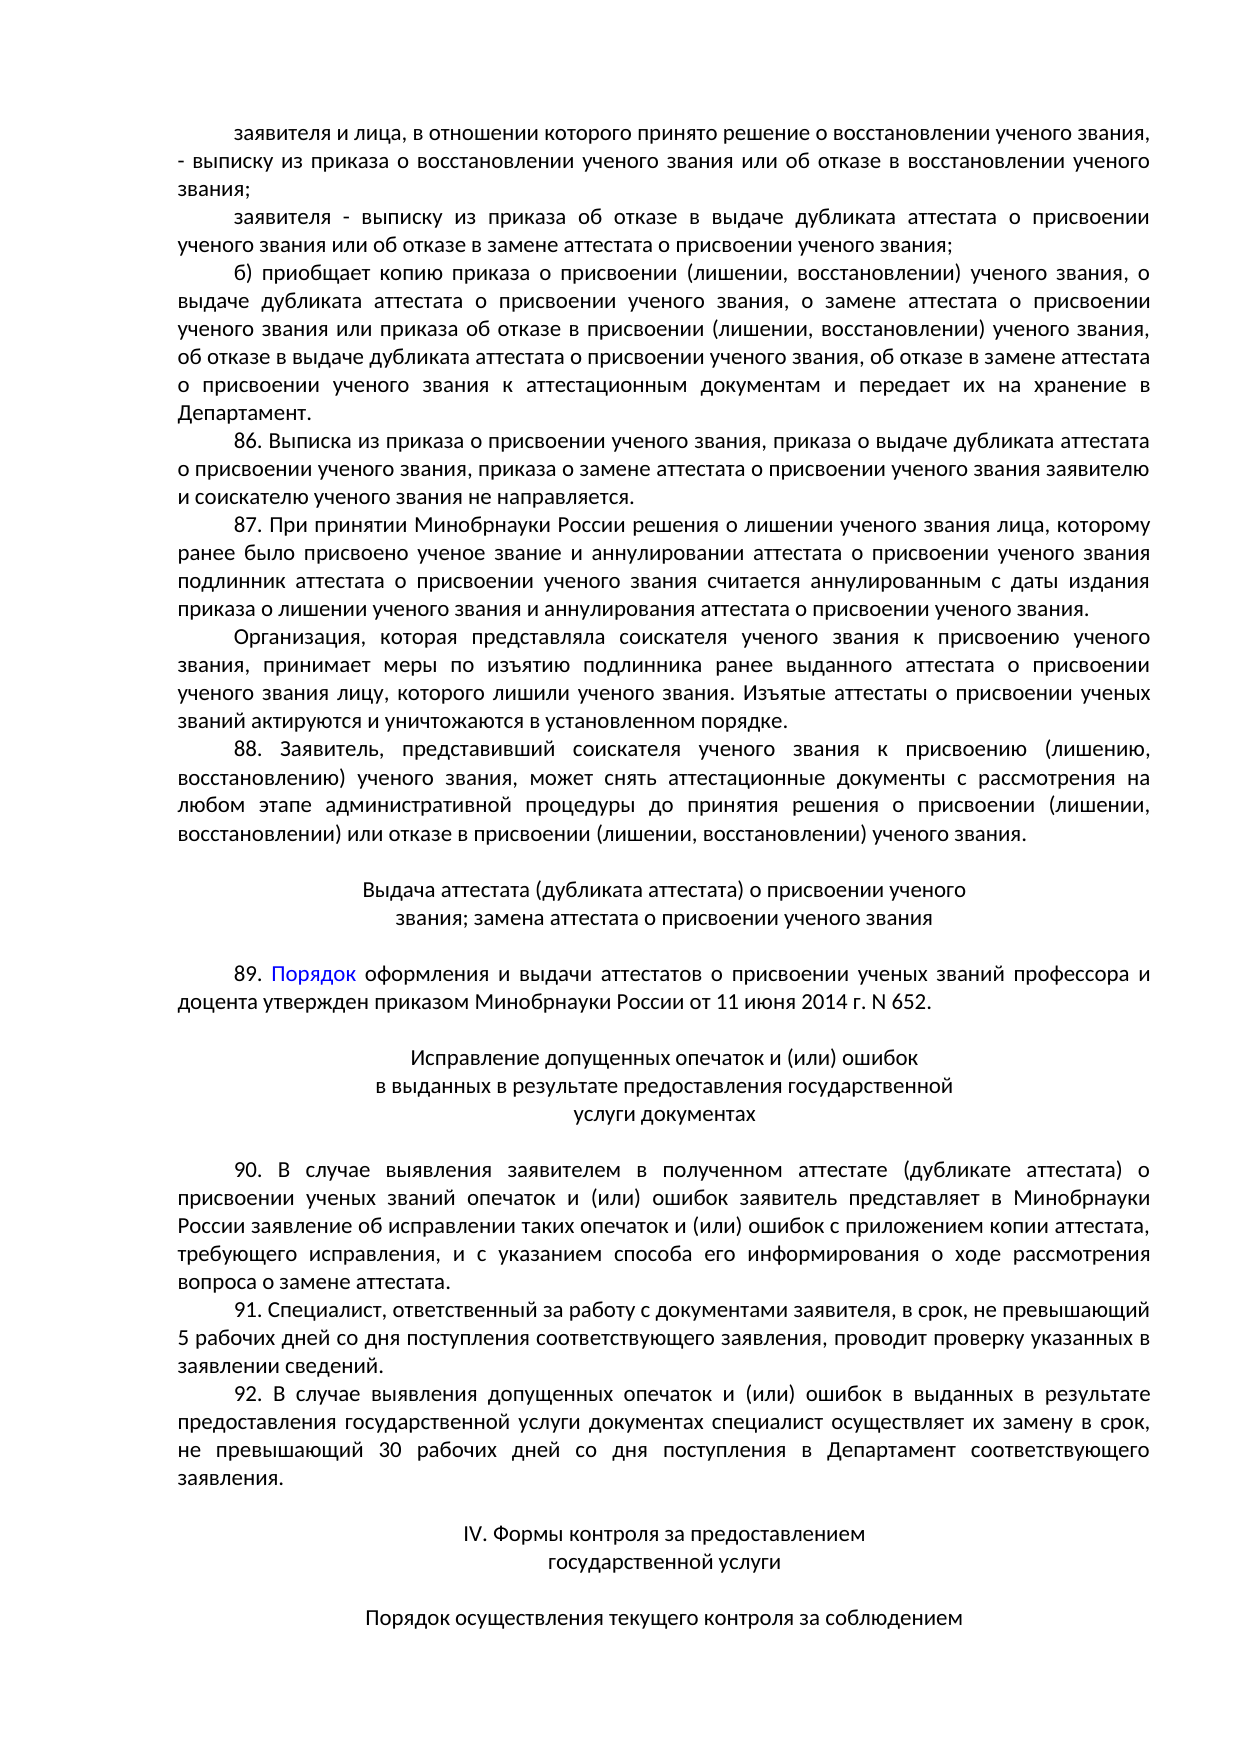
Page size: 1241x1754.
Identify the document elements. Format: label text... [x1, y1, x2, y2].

text заявителя - выписку из приказа об отказе в выдаче дубликата аттестата о присвоении ученого звания или об отказе в замене аттестата о присвоении ученого звания; [177, 202, 1152, 258]
text 89. Порядок оформления и выдачи аттестатов о присвоении ученых званий профессора и доцента утвержден приказом Минобрнауки России от 11 июня 2014 г. N 652. [177, 959, 1152, 1015]
text 90. В случае выявления заявителем в полученном аттестате (дубликате аттестата) о присвоении ученых званий опечаток и (или) ошибок заявитель представляет в Минобрнауки России заявление об исправлении таких опечаток и (или) ошибок с приложением копии аттестата, требующего исправления, и с указанием способа его информирования о ходе рассмотрения вопроса о замене аттестата. [177, 1155, 1152, 1295]
text в выданных в результате предоставления государственной [177, 1071, 1152, 1099]
text услуги документах [177, 1099, 1152, 1127]
text Исправление допущенных опечаток и (или) ошибок [177, 1043, 1152, 1071]
text звания; замена аттестата о присвоении ученого звания [177, 903, 1152, 931]
text 88. Заявитель, представивший соискателя ученого звания к присвоению (лишению, восстановлению) ученого звания, может снять аттестационные документы с рассмотрения на любом этапе административной процедуры до принятия решения о присвоении (лишении, восстановлении) или отказе в присвоении (лишении, восстановлении) ученого звания. [177, 734, 1152, 847]
text 91. Специалист, ответственный за работу с документами заявителя, в срок, не превышающий 5 рабочих дней со дня поступления соответствующего заявления, проводит проверку указанных в заявлении сведений. [177, 1295, 1152, 1379]
text 86. Выписка из приказа о присвоении ученого звания, приказа о выдаче дубликата аттестата о присвоении ученого звания, приказа о замене аттестата о присвоении ученого звания заявителю и соискателю ученого звания не направляется. [177, 426, 1152, 510]
text 92. В случае выявления допущенных опечаток и (или) ошибок в выданных в результате предоставления государственной услуги документах специалист осуществляет их замену в срок, не превышающий 30 рабочих дней со дня поступления в Департамент соответствующего заявления. [177, 1379, 1152, 1491]
text заявителя и лица, в отношении которого принято решение о восстановлении ученого звания, - выписку из приказа о восстановлении ученого звания или об отказе в восстановлении ученого звания; [177, 118, 1152, 202]
text Порядок осуществления текущего контроля за соблюдением [177, 1603, 1152, 1631]
text IV. Формы контроля за предоставлением [177, 1519, 1152, 1547]
text 87. При принятии Минобрнауки России решения о лишении ученого звания лица, которому ранее было присвоено ученое звание и аннулировании аттестата о присвоении ученого звания подлинник аттестата о присвоении ученого звания считается аннулированным с даты издания приказа о лишении ученого звания и аннулирования аттестата о присвоении ученого звания. [177, 510, 1152, 622]
text Выдача аттестата (дубликата аттестата) о присвоении ученого [177, 875, 1152, 903]
text б) приобщает копию приказа о присвоении (лишении, восстановлении) ученого звания, о выдаче дубликата аттестата о присвоении ученого звания, о замене аттестата о присвоении ученого звания или приказа об отказе в присвоении (лишении, восстановлении) ученого звания, об отказе в выдаче дубликата аттестата о присвоении ученого звания, об отказе в замене аттестата о присвоении ученого звания к аттестационным документам и передает их на хранение в Департамент. [177, 258, 1152, 426]
text Организация, которая представляла соискателя ученого звания к присвоению ученого звания, принимает меры по изъятию подлинника ранее выданного аттестата о присвоении ученого звания лицу, которого лишили ученого звания. Изъятые аттестаты о присвоении ученых званий актируются и уничтожаются в установленном порядке. [177, 622, 1152, 734]
text государственной услуги [177, 1547, 1152, 1575]
